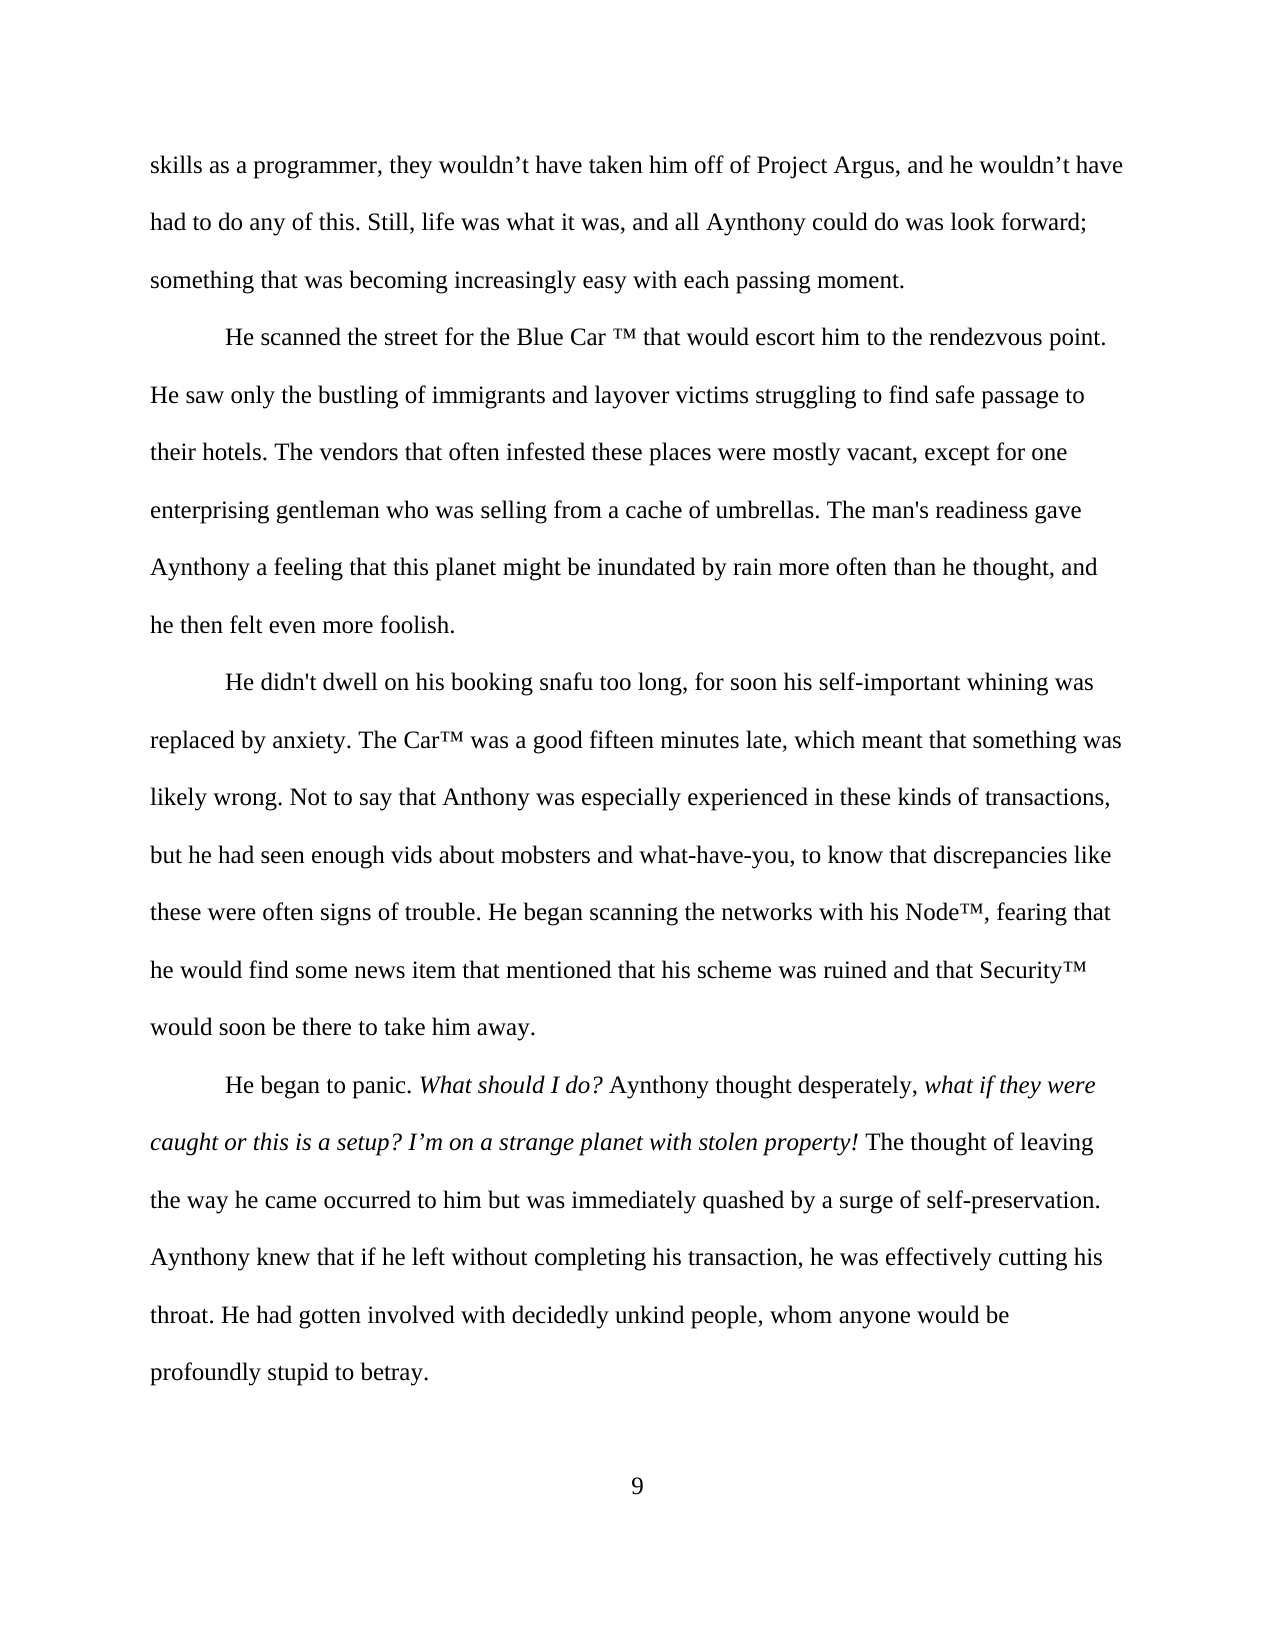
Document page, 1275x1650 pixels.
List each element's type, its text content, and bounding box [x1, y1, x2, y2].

text He didn't dwell on his booking snafu too long, for soon his self-important whining was replaced by anxiety. The Car™ was a good fifteen minutes late, which meant that something was likely wrong. Not to say that Anthony was especially experienced in these kinds of transactions, but he had seen enough vids about mobsters and what-have-you, to know that discrepancies like these were often signs of trouble. He began scanning the networks with his Node™, fearing that he would find some news item that mentioned that his scheme was ruined and that Security™ would soon be there to take him away. [150, 667, 1125, 1041]
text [150, 150, 1125, 294]
text He scanned the street for the Blue Car ™ that would escort him to the rendezvous point. He saw only the bustling of immigrants and layover victims struggling to find safe passage to their hotels. The vendors that often infested these places were mostly vacant, except for one enterprising gentleman who was selling from a cache of umbrellas. The man's readiness gave Aynthony a feeling that this planet might be inundated by rain more often than he thought, and he then felt even more foolish. [150, 322, 1125, 639]
text He began to panic. What should I do? Aynthony thought desperately, what if they were caught or this is a setup? I’m on a strange planet with stolen property! The thought of leaving the way he came occurred to him but was immediately quashed by a surge of self-preservation. Aynthony knew that if he left without completing his transaction, he was effectively cutting his throat. He had gotten involved with decidedly unkind people, whom anyone would be profoundly stupid to betray. [150, 1070, 1125, 1386]
